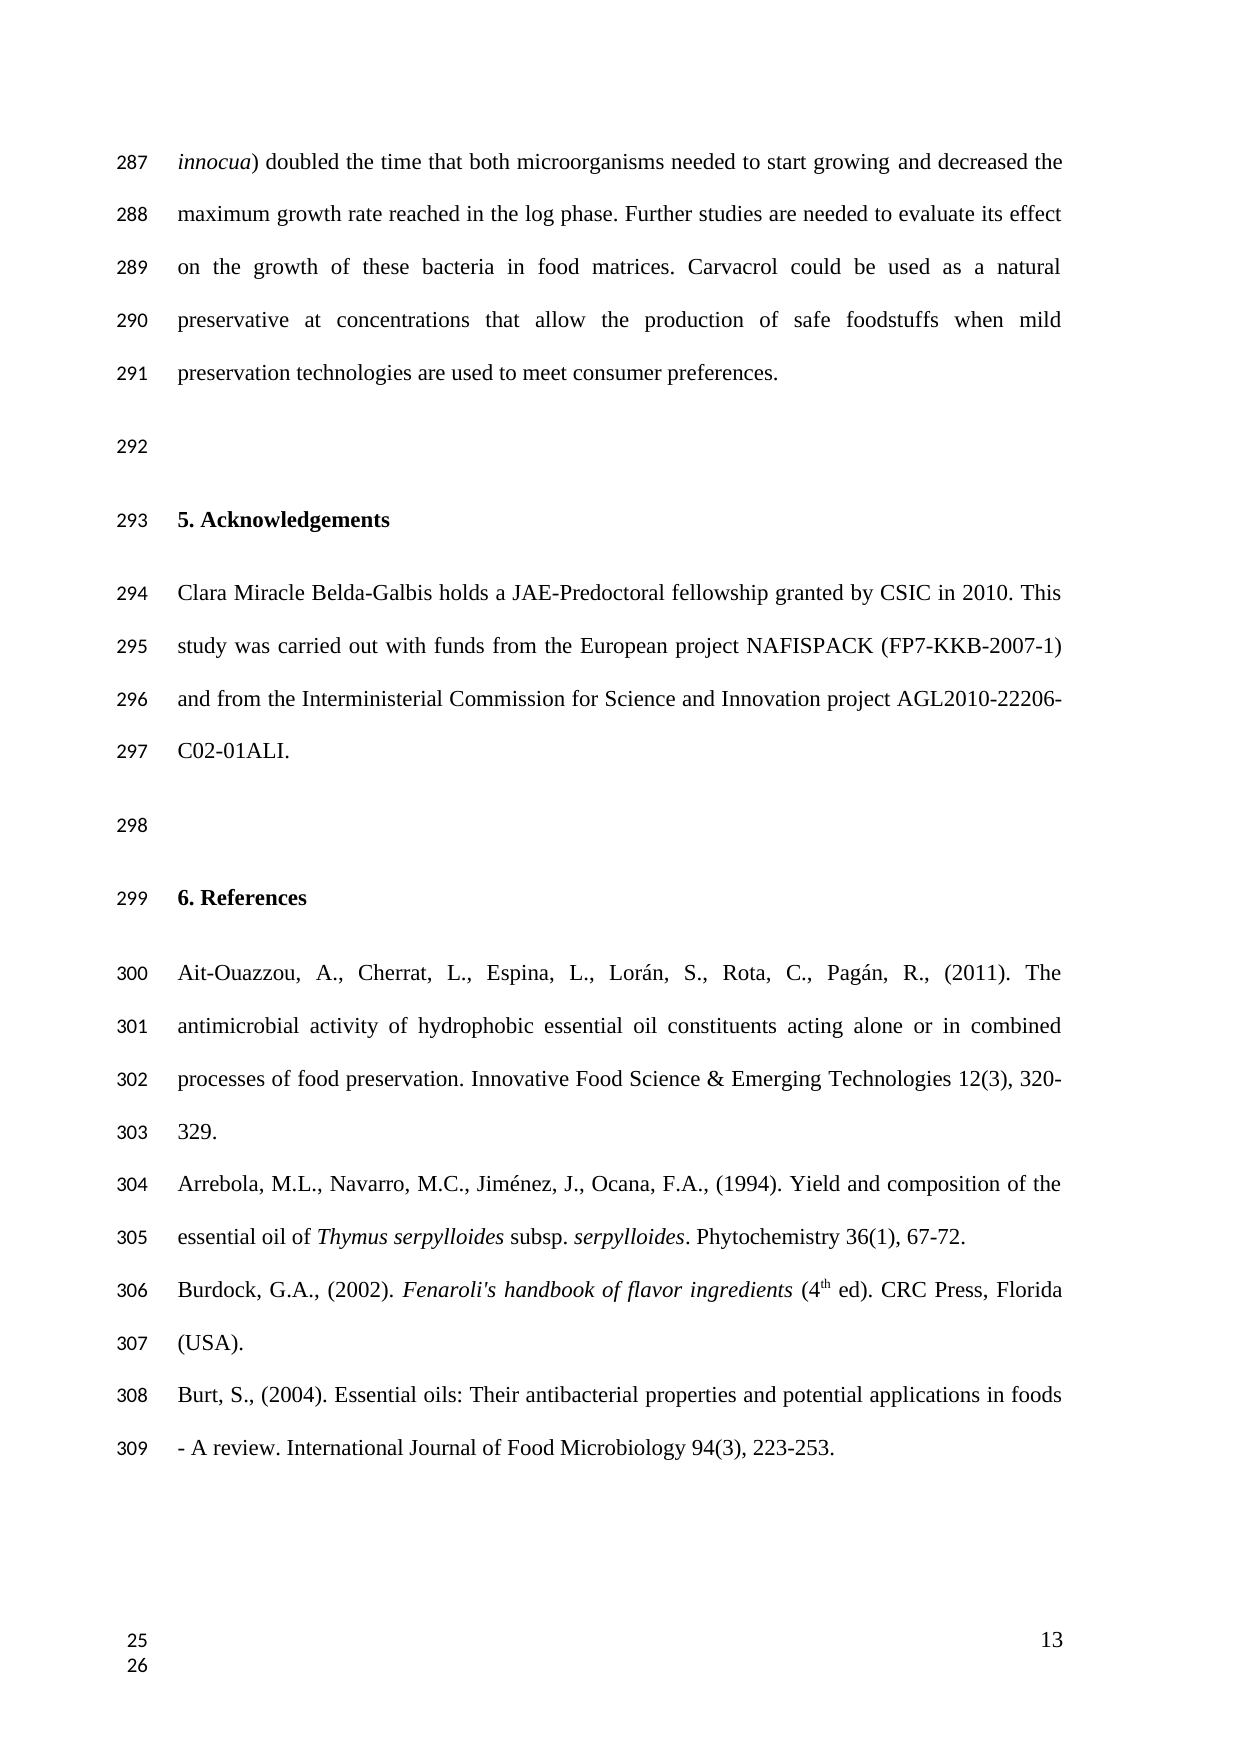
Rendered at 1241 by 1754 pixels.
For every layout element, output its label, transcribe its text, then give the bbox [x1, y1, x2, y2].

text Ait-Ouazzou, A., Cherrat, L., Espina, L., Lorán, S., Rota, C., Pagán, R., (2011). The antimicrobial activity of hydrophobic essential oil constituents acting alone or in combined processes of food preservation. Innovative Food Science & Emerging Technologies 12(3), 320-329. [177, 958, 1063, 1144]
text Burdock, G.A., (2002). Fenaroli's handbook of flavor ingredients (4th ed). CRC Press, Florida (USA). [177, 1276, 1063, 1355]
text 5. Acknowledgements [177, 506, 1063, 532]
text Arrebola, M.L., Navarro, M.C., Jiménez, J., Ocana, F.A., (1994). Yield and composition of the essential oil of Thymus serpylloides subsp. serpylloides. Phytochemistry 36(1), 67-72. [177, 1170, 1063, 1249]
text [177, 148, 1063, 385]
text Burt, S., (2004). Essential oils: Their antibacterial properties and potential applications in foods - A review. International Journal of Food Microbiology 94(3), 223-253. [177, 1381, 1063, 1460]
text 6. References [177, 884, 1063, 911]
text Clara Miracle Belda-Galbis holds a JAE-Predoctoral fellowship granted by CSIC in 2010. This study was carried out with funds from the European project NAFISPACK (FP7-KKB-2007-1) and from the Interministerial Commission for Science and Innovation project AGL2010-22206-C02-01ALI. [177, 579, 1063, 764]
